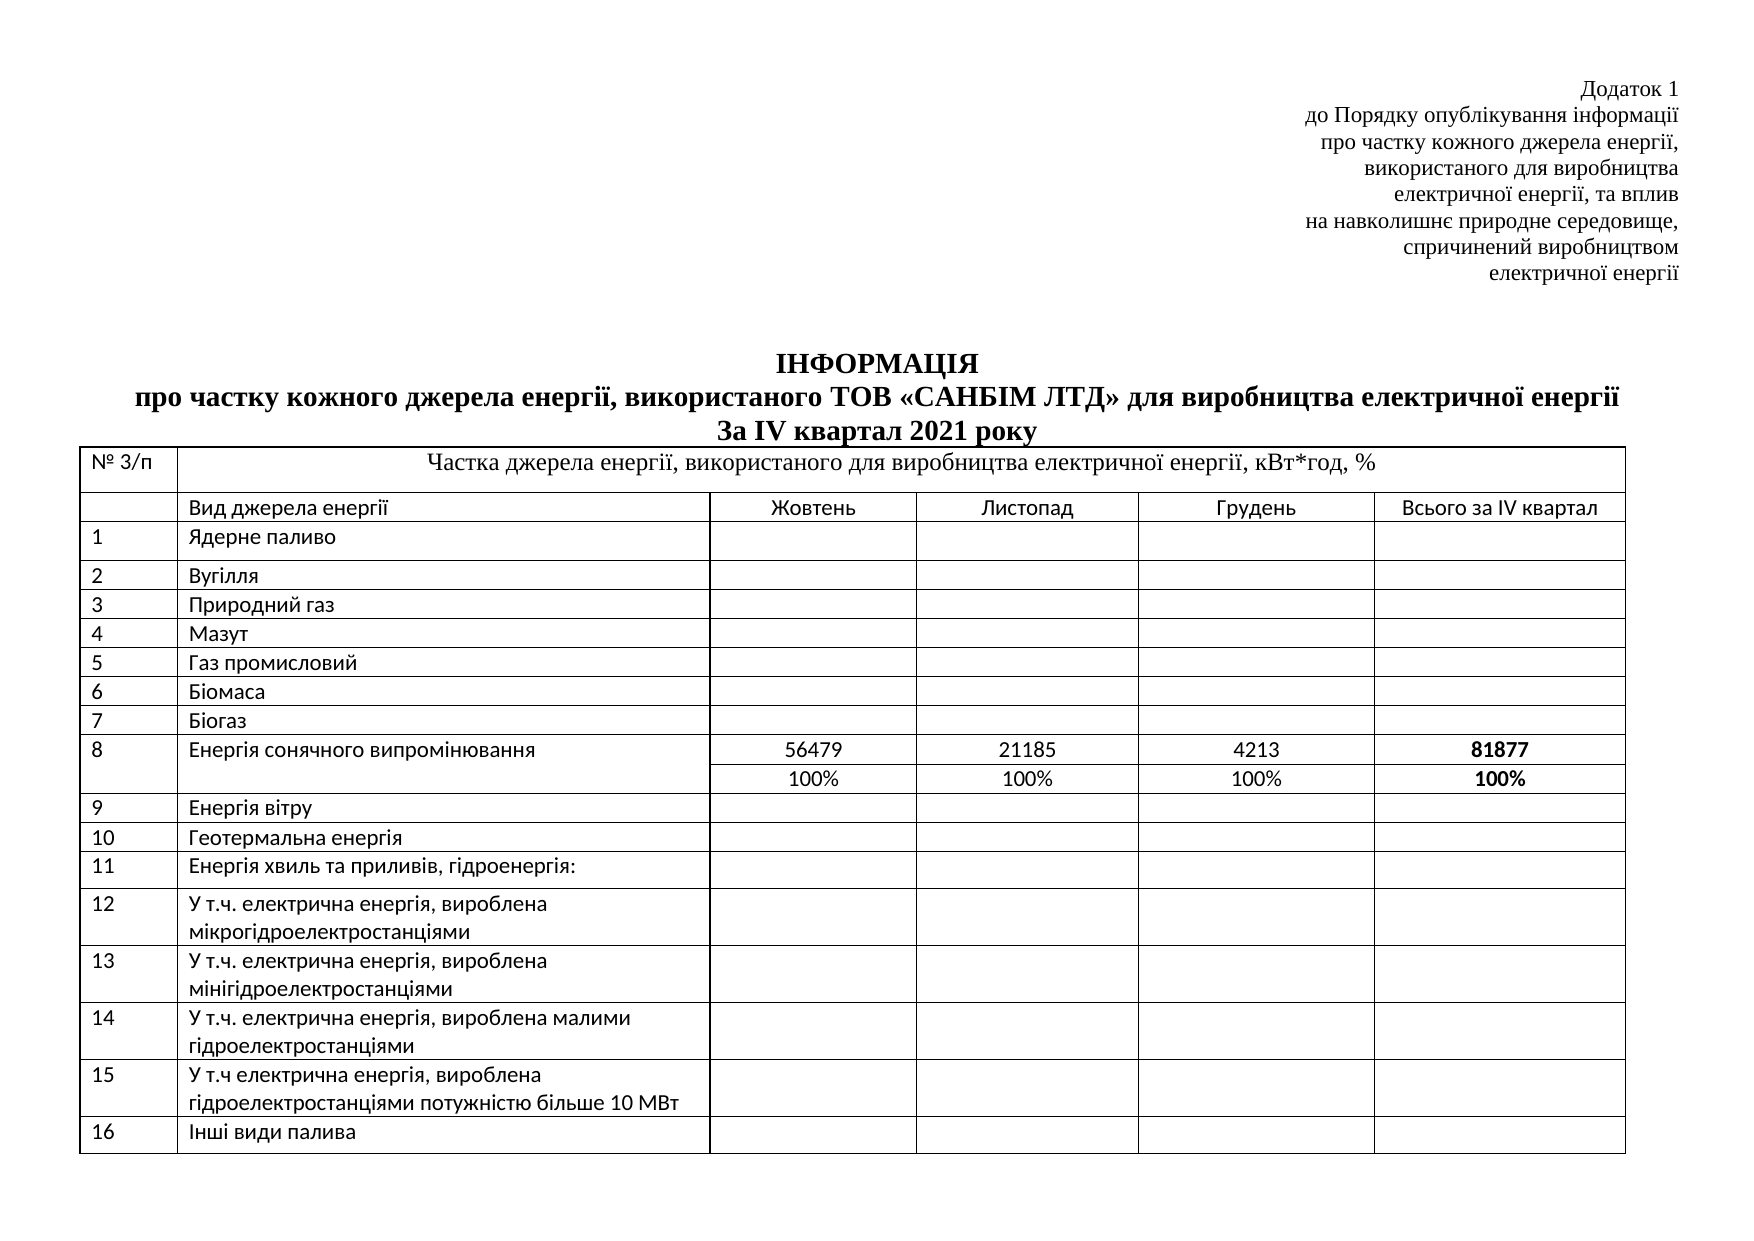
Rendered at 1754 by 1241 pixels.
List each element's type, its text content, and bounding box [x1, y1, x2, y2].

table_cell 10 [81, 823, 177, 851]
table_cell У т.ч електрична енергія, вироблена гідроелектростанціями потужністю більше 10 МВт [178, 1060, 709, 1116]
table_cell Геотермальна енергія [178, 823, 709, 851]
table_cell [917, 1060, 1138, 1116]
table_cell [917, 706, 1138, 734]
table_cell [917, 648, 1138, 676]
table_cell 56479 [711, 735, 916, 763]
table_cell 14 [81, 1003, 177, 1059]
table_cell Всього за ІV квартал [1375, 493, 1625, 521]
table_cell 11 [81, 852, 177, 888]
table_cell Вид джерела енергії [178, 493, 709, 521]
table_cell Інші види палива [178, 1117, 709, 1153]
table_cell Енергія сонячного випромінювання [178, 735, 709, 792]
table_cell 100% [917, 765, 1138, 792]
table_cell Ядерне паливо [178, 522, 709, 560]
table_cell [711, 522, 916, 560]
table_cell [1139, 946, 1374, 1002]
table_cell [1139, 561, 1374, 589]
table_cell Листопад [917, 493, 1138, 521]
table_cell [1139, 706, 1374, 734]
table_cell [917, 522, 1138, 560]
table_cell [1139, 590, 1374, 618]
table_cell 1 [81, 522, 177, 560]
table_cell [1375, 1060, 1625, 1116]
table_cell [1139, 852, 1374, 888]
table_cell [711, 1060, 916, 1116]
table_cell 2 [81, 561, 177, 589]
table_cell Газ промисловий [178, 648, 709, 676]
table_cell 5 [81, 648, 177, 676]
table_cell 4 [81, 619, 177, 647]
table_cell [711, 648, 916, 676]
table_cell [1375, 522, 1625, 560]
table_cell У т.ч. електрична енергія, вироблена мікрогідроелектростанціями [178, 889, 709, 945]
table_cell 81877 [1375, 735, 1625, 763]
table_cell 100% [1139, 765, 1374, 792]
table_cell Жовтень [711, 493, 916, 521]
table_cell [1375, 794, 1625, 822]
table_cell Біогаз [178, 706, 709, 734]
table_cell 9 [81, 794, 177, 822]
table_header Частка джерела енергії, використаного для виробництва електричної енергії, кВт*год, % [178, 448, 1625, 492]
table_cell 6 [81, 677, 177, 705]
table_cell [1375, 889, 1625, 945]
table_cell 4213 [1139, 735, 1374, 763]
table_cell Біомаса [178, 677, 709, 705]
table_cell [1375, 590, 1625, 618]
table_cell [711, 1003, 916, 1059]
table_cell [1139, 619, 1374, 647]
table_cell 100% [1375, 765, 1625, 792]
table_cell 16 [81, 1117, 177, 1153]
table_cell 3 [81, 590, 177, 618]
table_cell 8 [81, 735, 177, 792]
table_cell [711, 619, 916, 647]
table_cell [917, 794, 1138, 822]
table_cell 7 [81, 706, 177, 734]
table_cell [1139, 1117, 1374, 1153]
table_cell 13 [81, 946, 177, 1002]
table_cell [711, 794, 916, 822]
table_cell [711, 706, 916, 734]
table_cell 15 [81, 1060, 177, 1116]
table_cell У т.ч. електрична енергія, вироблена мінігідроелектростанціями [178, 946, 709, 1002]
table_cell [1375, 619, 1625, 647]
table_cell [1139, 823, 1374, 851]
table_cell Природний газ [178, 590, 709, 618]
table_cell [1139, 794, 1374, 822]
table_cell 100% [711, 765, 916, 792]
table_cell [917, 677, 1138, 705]
table_cell [1375, 706, 1625, 734]
table_cell [1375, 852, 1625, 888]
text За ІV квартал 2021 року [122, 413, 1632, 446]
table_cell [1375, 1117, 1625, 1153]
table_cell [711, 823, 916, 851]
table_cell [1375, 1003, 1625, 1059]
table_cell [917, 823, 1138, 851]
table_cell [917, 590, 1138, 618]
text Додаток 1 до Порядку опублікування інформації про частку кожного джерела енергії, використаного для виробництва електричної енергії, та вплив на навколишнє природне середовище, спричинений виробництвом електричної енергії [75, 75, 1679, 286]
table_cell [711, 946, 916, 1002]
table_cell У т.ч. електрична енергія, вироблена малими гідроелектростанціями [178, 1003, 709, 1059]
table_cell Мазут [178, 619, 709, 647]
table_cell [1139, 522, 1374, 560]
table_header № 3/п [81, 448, 177, 492]
table_cell [1139, 1060, 1374, 1116]
table_cell [1375, 648, 1625, 676]
table_cell [711, 1117, 916, 1153]
table_cell [917, 946, 1138, 1002]
table_cell [1375, 677, 1625, 705]
table_cell [1139, 677, 1374, 705]
table_cell [1139, 1003, 1374, 1059]
table_cell [1139, 648, 1374, 676]
table_cell 12 [81, 889, 177, 945]
table_cell [1375, 946, 1625, 1002]
table_cell Енергія вітру [178, 794, 709, 822]
table_cell [711, 561, 916, 589]
table_cell 21185 [917, 735, 1138, 763]
table_cell [1139, 889, 1374, 945]
table_cell Вугілля [178, 561, 709, 589]
table_cell [917, 619, 1138, 647]
table_cell [711, 677, 916, 705]
table_cell [917, 889, 1138, 945]
table_cell [711, 590, 916, 618]
table_cell [711, 852, 916, 888]
table_cell [711, 889, 916, 945]
table_cell [917, 852, 1138, 888]
table_cell [917, 561, 1138, 589]
table_cell [1375, 561, 1625, 589]
table_cell [917, 1003, 1138, 1059]
table_cell [81, 493, 177, 521]
text ІНФОРМАЦІЯ про частку кожного джерела енергії, використаного ТОВ «САНБІМ ЛТД» для виробництва електричної енергії [122, 346, 1632, 413]
table_cell Грудень [1139, 493, 1374, 521]
table_cell Енергія хвиль та приливів, гідроенергія: [178, 852, 709, 888]
table_cell [917, 1117, 1138, 1153]
table_cell [1375, 823, 1625, 851]
